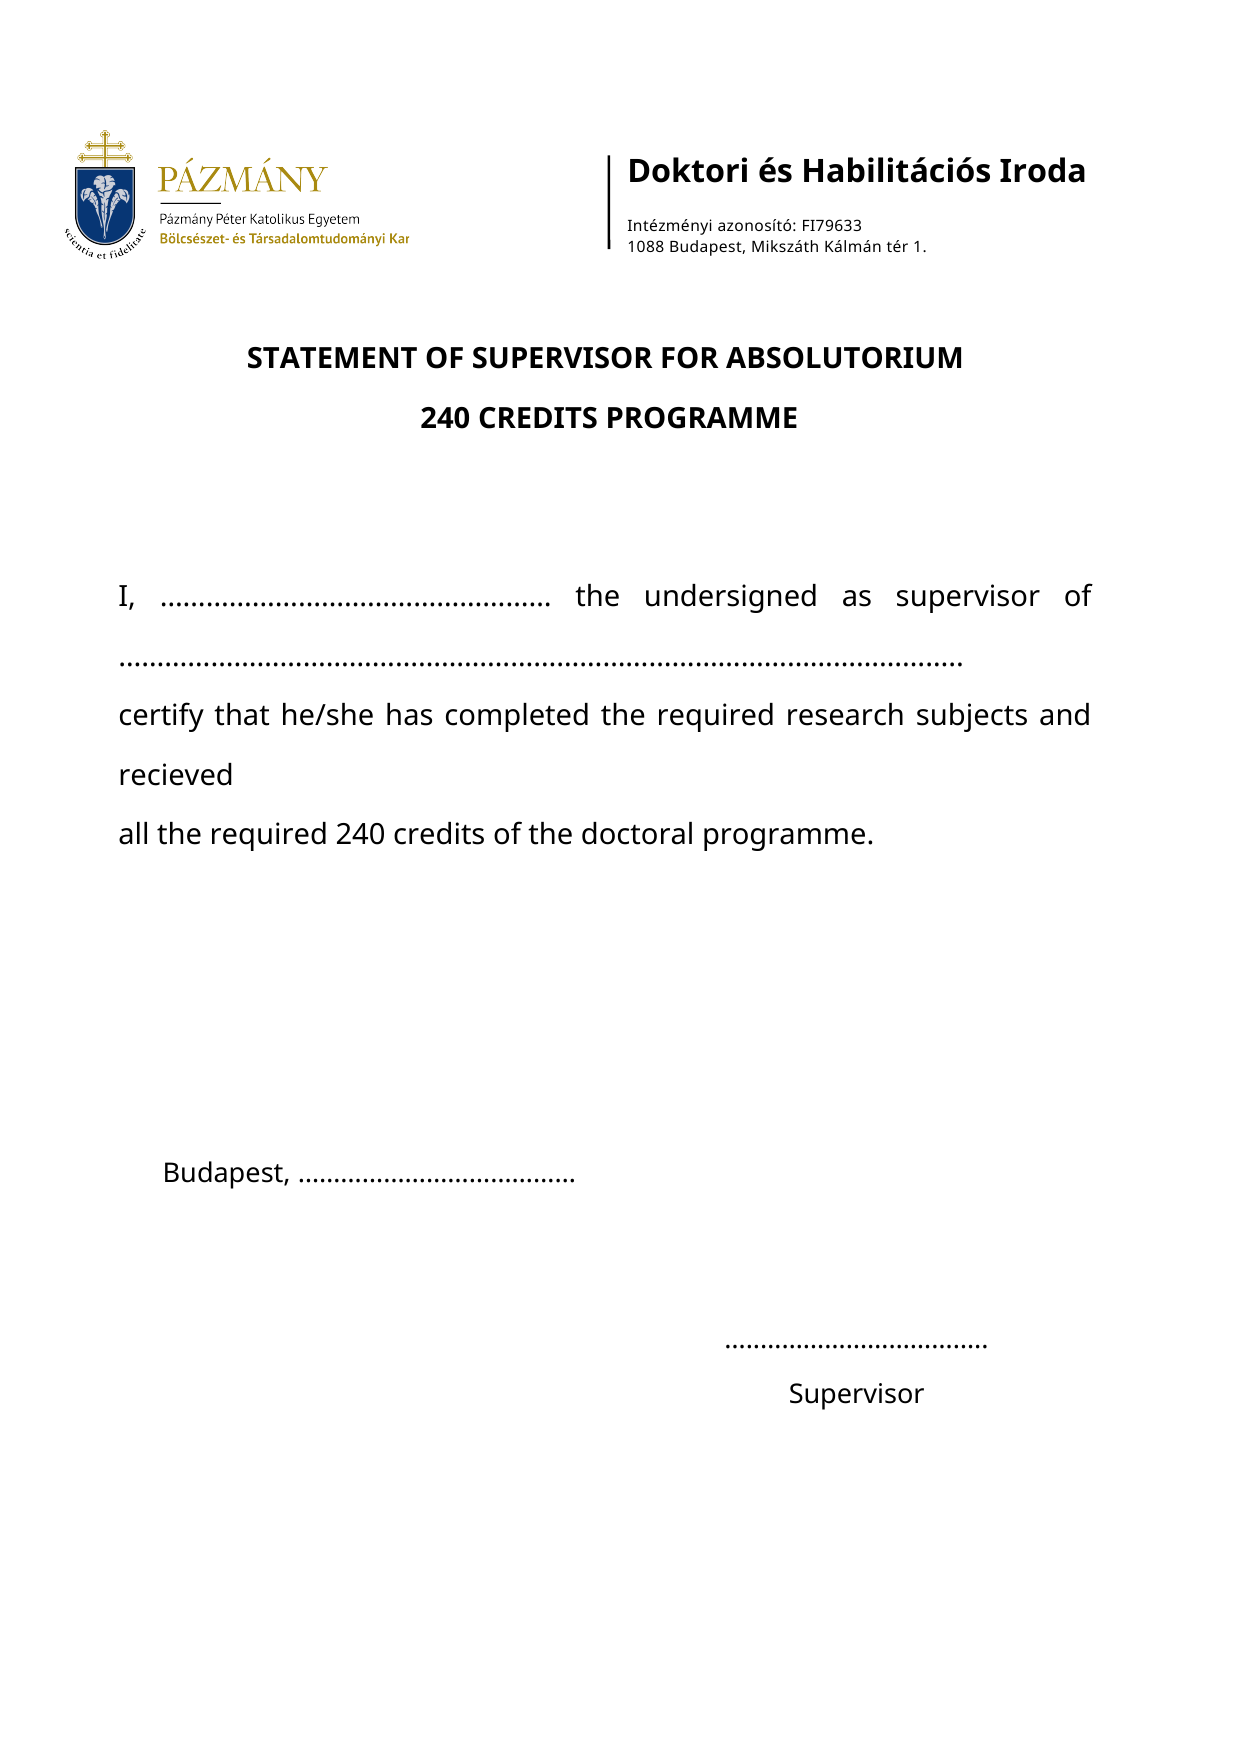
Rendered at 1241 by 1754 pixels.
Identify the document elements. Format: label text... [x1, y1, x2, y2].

text STATEMENT OF SUPERVISOR FOR ABSOLUTORIUM 240 CREDITS PROGRAMME [118, 338, 1092, 437]
text Budapest, ………………………………… [162, 1154, 1092, 1191]
text certify that he/she has completed the required research subjects and recieved [118, 694, 1092, 794]
text Supervisor [118, 1375, 1092, 1412]
picture [64, 130, 410, 259]
text I, …………………………………………… the undersigned as supervisor of ……………………………………………………………………………………………….. [118, 576, 1092, 675]
text all the required 240 credits of the doctoral programme. [118, 813, 1092, 853]
text …..………………………….. [118, 1320, 1092, 1357]
